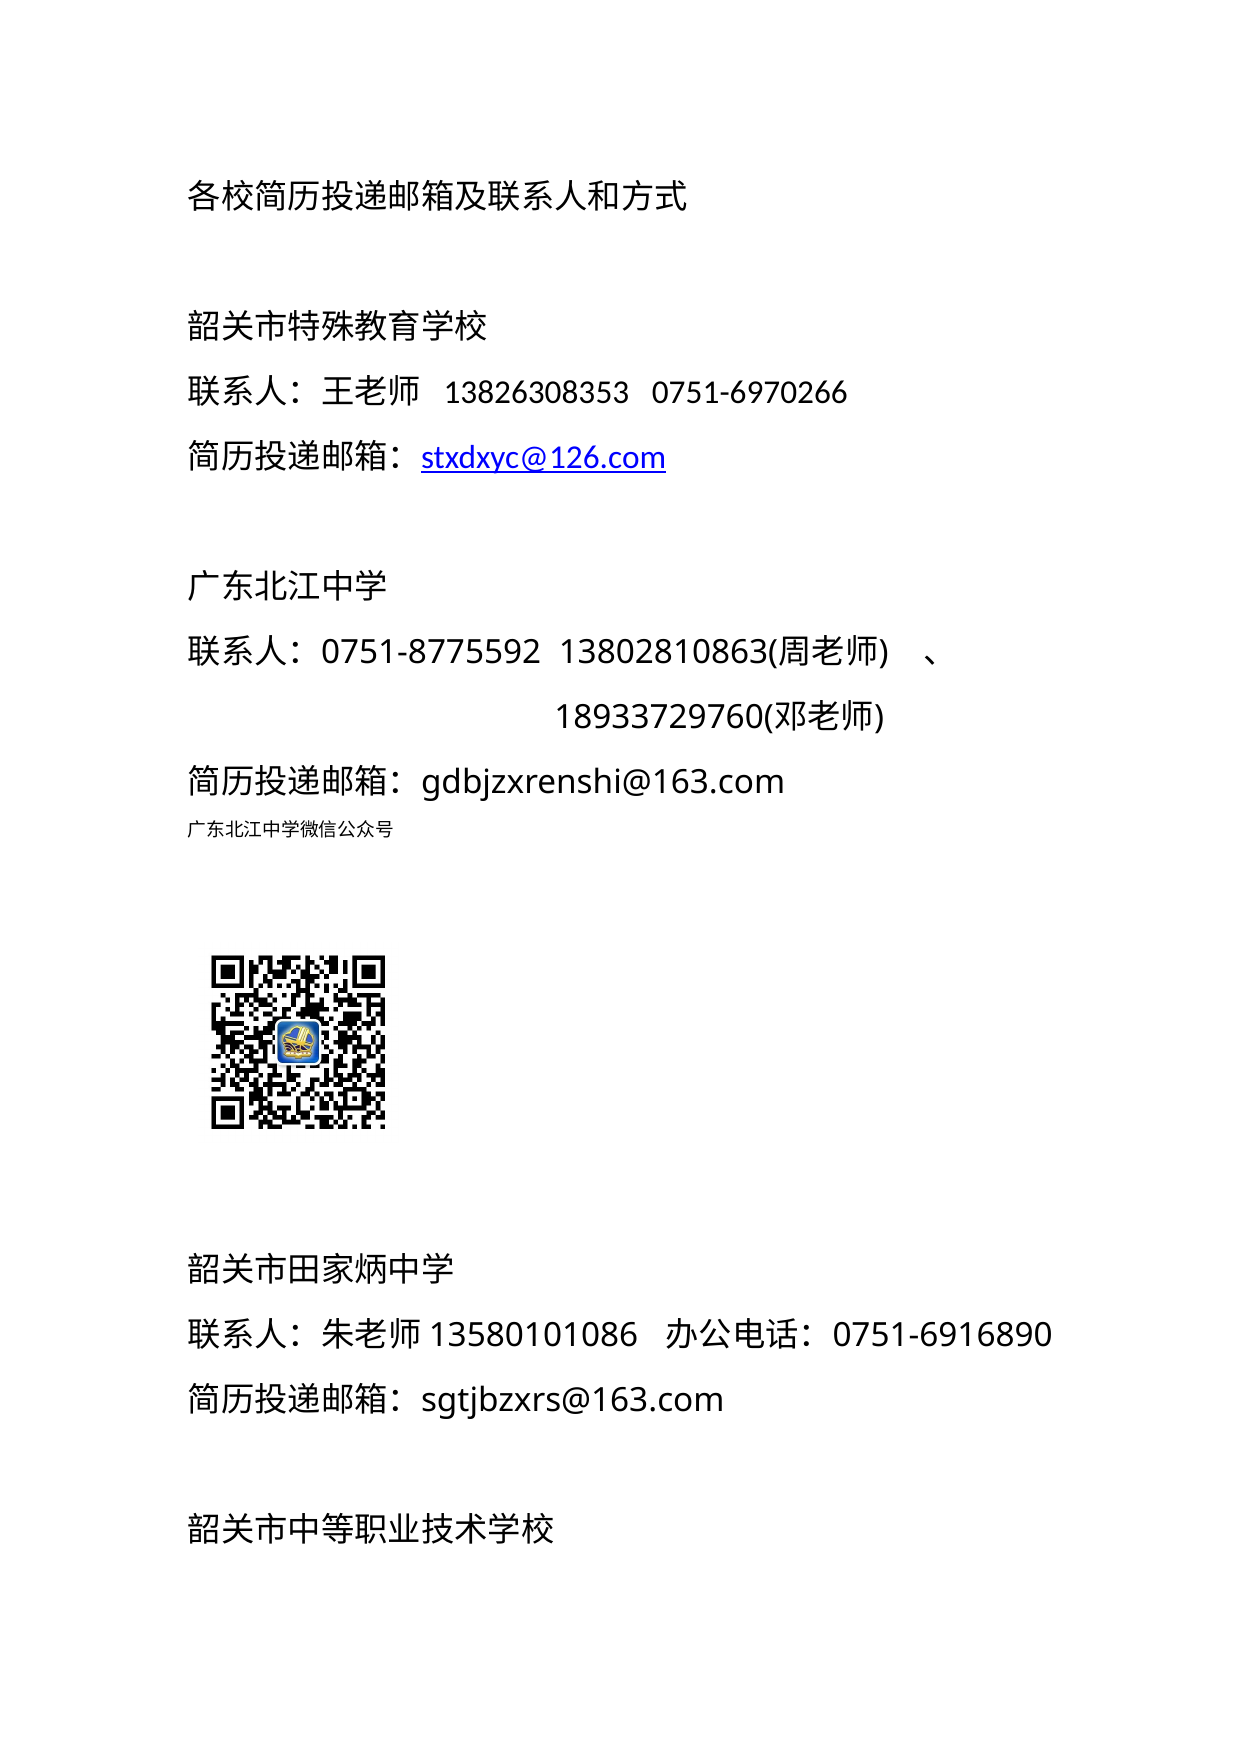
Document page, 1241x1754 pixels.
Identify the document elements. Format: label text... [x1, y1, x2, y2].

text 各校简历投递邮箱及联系人和方式 [187, 162, 1053, 227]
text 联系人：王老师 13826308353 0751-6970266 [187, 357, 1053, 422]
text 韶关市特殊教育学校 [187, 292, 1053, 357]
text 简历投递邮箱：stxdxyc@126.com [187, 422, 1053, 487]
text 广东北江中学微信公众号 [187, 812, 1053, 844]
picture [197, 942, 399, 1143]
text 联系人：朱老师13580101086 办公电话：0751-6916890简历投递邮箱：sgtjbzxrs@163.com [187, 1299, 1053, 1429]
text 18933729760(邓老师) [187, 682, 1053, 747]
text 韶关市田家炳中学 [187, 1234, 1053, 1299]
text 韶关市中等职业技术学校 [187, 1494, 1053, 1559]
text 广东北江中学 [187, 552, 1053, 617]
text 简历投递邮箱：gdbjzxrenshi@163.com [187, 747, 1053, 812]
text 联系人：0751-8775592 13802810863(周老师) 、 [187, 617, 1053, 682]
